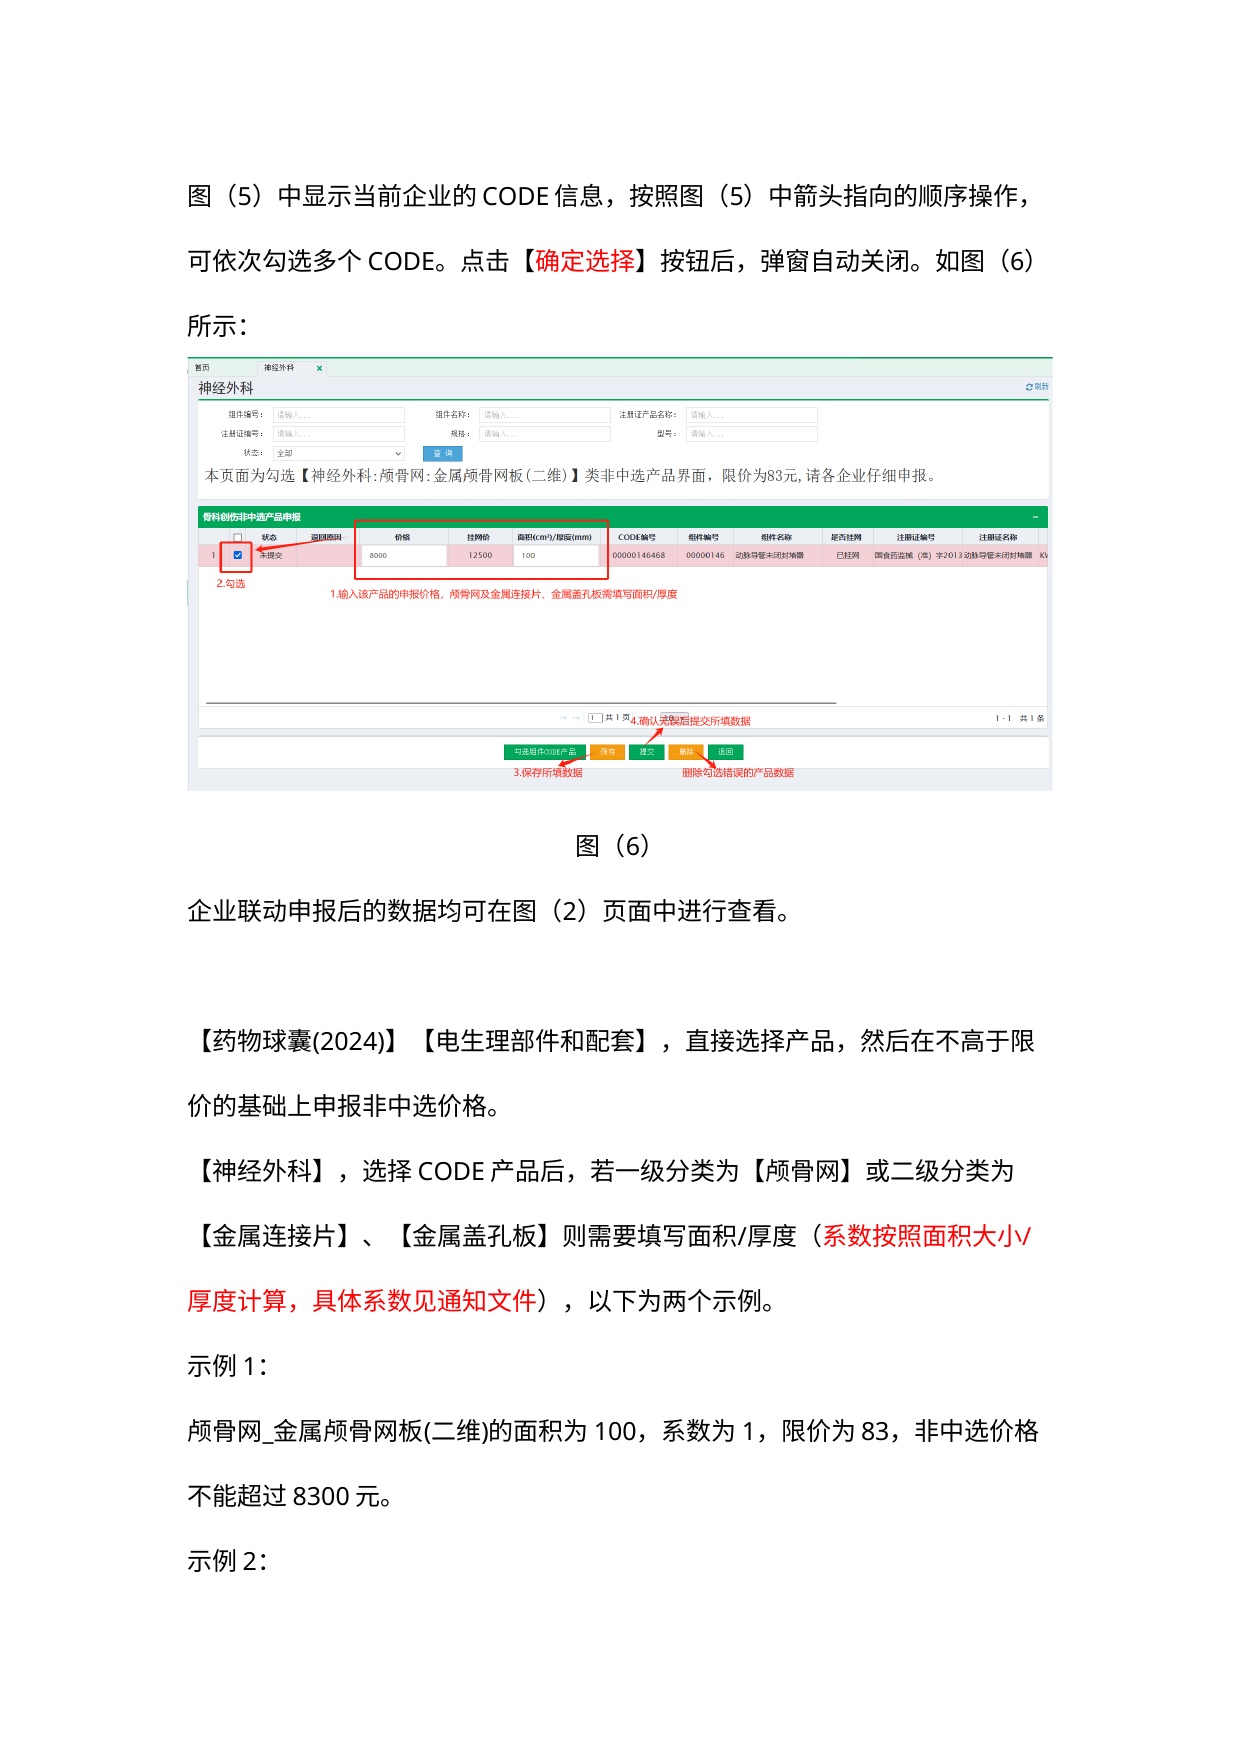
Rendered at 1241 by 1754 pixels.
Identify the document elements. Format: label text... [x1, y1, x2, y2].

text 图（5）中显示当前企业的CODE信息，按照图（5）中箭头指向的顺序操作，可依次勾选多个CODE。点击【确定选择】按钮后，弹窗自动关闭。如图（6）所示： [187, 162, 1053, 357]
text 【药物球囊(2024)】【电生理部件和配套】，直接选择产品，然后在不高于限价的基础上申报非中选价格。 [187, 1007, 1053, 1137]
text 示例1： [187, 1332, 1053, 1397]
text 颅骨网_金属颅骨网板(二维)的面积为100，系数为1，限价为83，非中选价格不能超过8300元。 [187, 1397, 1053, 1527]
picture [187, 357, 1053, 791]
text 【神经外科】，选择CODE产品后，若一级分类为【颅骨网】或二级分类为【金属连接片】、【金属盖孔板】则需要填写面积/厚度（系数按照面积大小/厚度计算，具体系数见通知文件），以下为两个示例。 [187, 1137, 1053, 1332]
text 企业联动申报后的数据均可在图（2）页面中进行查看。 [187, 877, 1053, 942]
text 图（6） [187, 812, 1053, 877]
text 示例2： [187, 1527, 1053, 1592]
